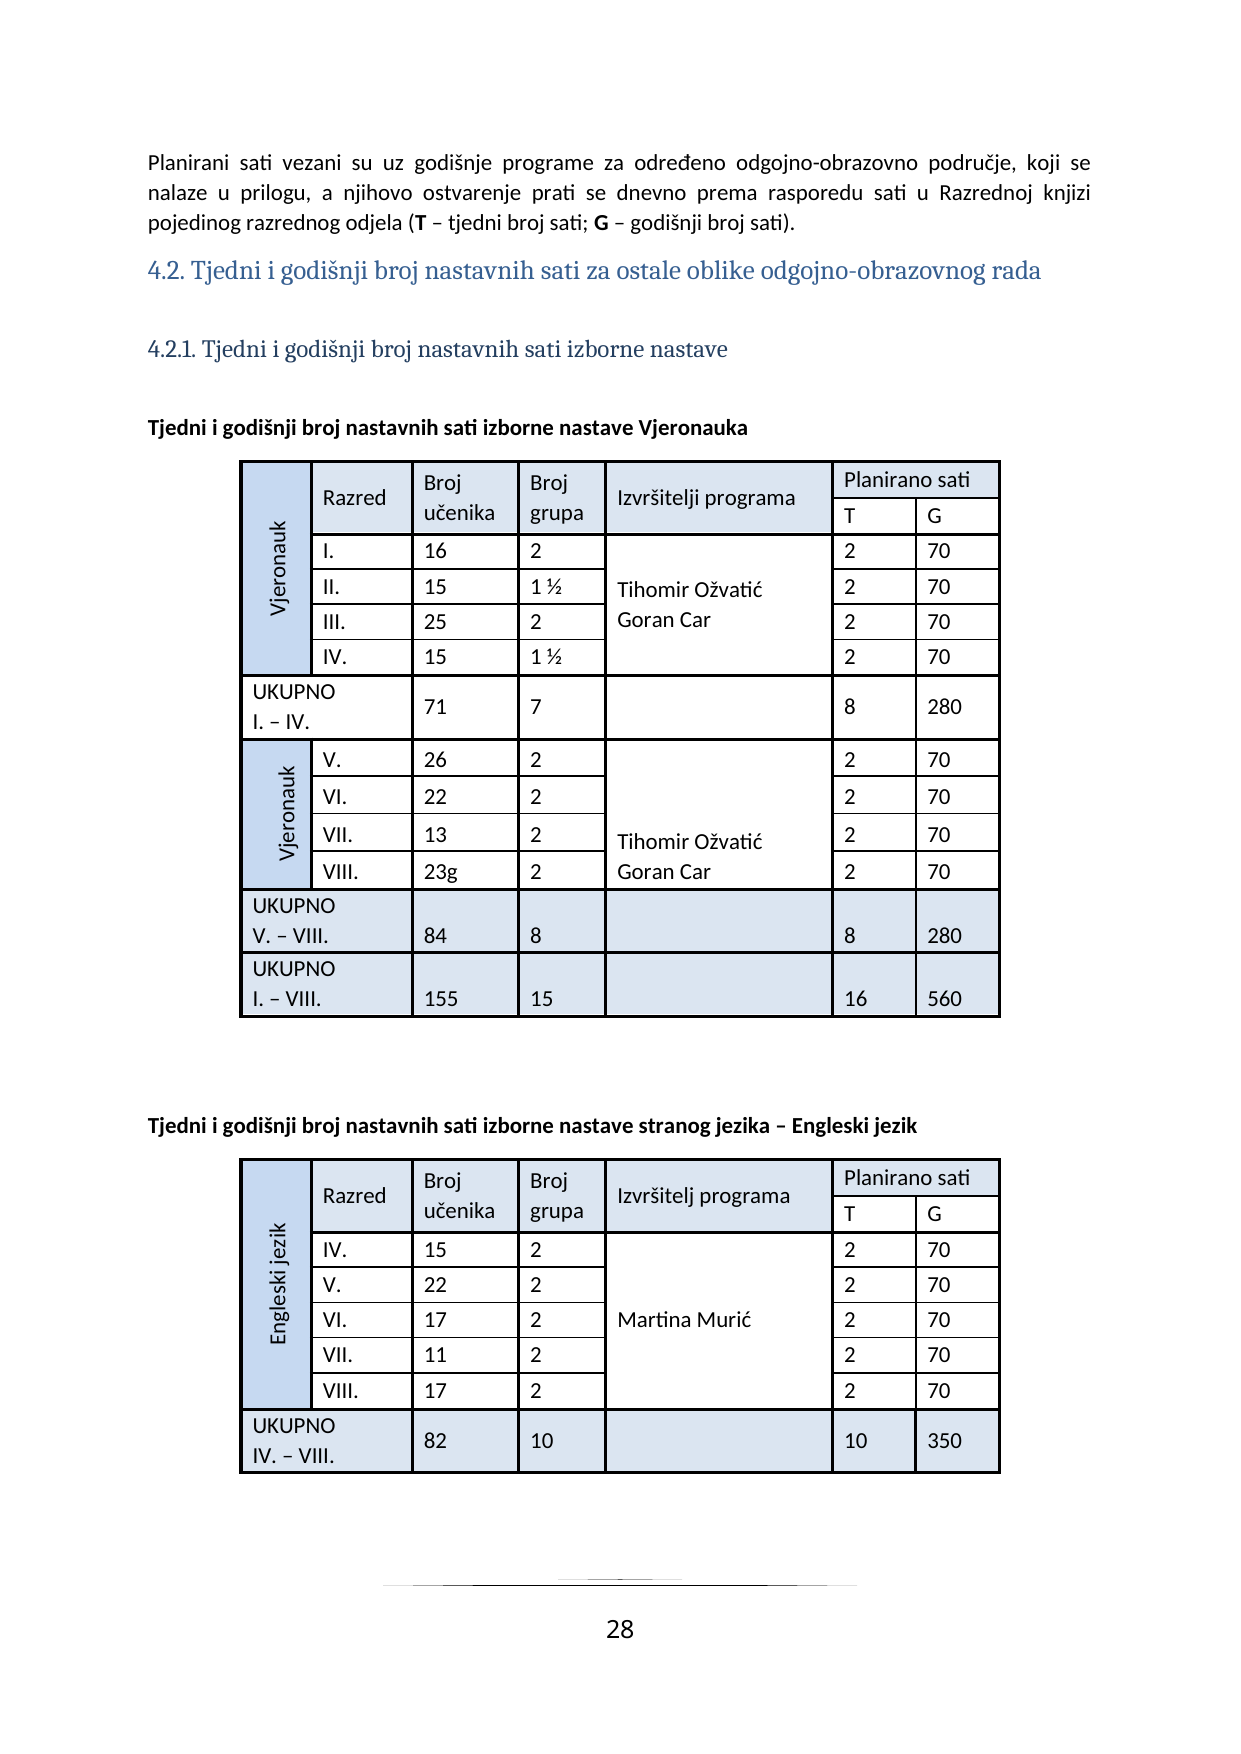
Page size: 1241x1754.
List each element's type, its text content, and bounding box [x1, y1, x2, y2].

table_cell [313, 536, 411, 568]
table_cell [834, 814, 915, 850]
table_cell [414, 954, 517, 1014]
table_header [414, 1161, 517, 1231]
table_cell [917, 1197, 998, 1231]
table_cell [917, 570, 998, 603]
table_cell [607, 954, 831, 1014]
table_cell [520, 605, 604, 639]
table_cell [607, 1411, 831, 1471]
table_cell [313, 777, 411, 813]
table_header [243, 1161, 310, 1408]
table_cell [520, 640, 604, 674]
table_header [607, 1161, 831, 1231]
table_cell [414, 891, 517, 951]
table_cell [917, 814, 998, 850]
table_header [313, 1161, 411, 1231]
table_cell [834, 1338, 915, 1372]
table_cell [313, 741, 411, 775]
text Tjedni i godišnji broj nastavnih sati izborne nastave Vjeronauka [148, 413, 1093, 441]
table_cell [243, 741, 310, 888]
subtitle 4.2. Tjedni i godišnji broj nastavnih sati za ostale oblike odgojno-obrazovnog rada [148, 255, 1093, 286]
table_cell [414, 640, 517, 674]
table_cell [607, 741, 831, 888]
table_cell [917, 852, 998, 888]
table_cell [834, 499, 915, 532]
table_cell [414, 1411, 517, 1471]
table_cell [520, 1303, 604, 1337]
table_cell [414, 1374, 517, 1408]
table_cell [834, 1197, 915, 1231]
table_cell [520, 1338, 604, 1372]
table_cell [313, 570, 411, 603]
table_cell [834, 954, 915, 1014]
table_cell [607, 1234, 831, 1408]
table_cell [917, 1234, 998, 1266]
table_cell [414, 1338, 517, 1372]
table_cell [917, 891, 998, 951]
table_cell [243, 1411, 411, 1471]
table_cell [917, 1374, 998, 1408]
subtitle 4.2.1. Tjedni i godišnji broj nastavnih sati izborne nastave [148, 335, 1093, 364]
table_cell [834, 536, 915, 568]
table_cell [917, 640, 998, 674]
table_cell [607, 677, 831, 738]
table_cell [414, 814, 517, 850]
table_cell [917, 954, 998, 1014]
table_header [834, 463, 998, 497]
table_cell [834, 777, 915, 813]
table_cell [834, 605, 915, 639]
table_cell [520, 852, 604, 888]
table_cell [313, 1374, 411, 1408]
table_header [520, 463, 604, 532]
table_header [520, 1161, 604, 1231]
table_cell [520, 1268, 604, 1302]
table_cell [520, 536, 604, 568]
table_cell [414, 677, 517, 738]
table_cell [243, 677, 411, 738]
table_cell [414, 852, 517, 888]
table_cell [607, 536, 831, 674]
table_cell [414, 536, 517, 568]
text Tjedni i godišnji broj nastavnih sati izborne nastave stranog jezika – Engleski jezik [148, 1111, 1093, 1139]
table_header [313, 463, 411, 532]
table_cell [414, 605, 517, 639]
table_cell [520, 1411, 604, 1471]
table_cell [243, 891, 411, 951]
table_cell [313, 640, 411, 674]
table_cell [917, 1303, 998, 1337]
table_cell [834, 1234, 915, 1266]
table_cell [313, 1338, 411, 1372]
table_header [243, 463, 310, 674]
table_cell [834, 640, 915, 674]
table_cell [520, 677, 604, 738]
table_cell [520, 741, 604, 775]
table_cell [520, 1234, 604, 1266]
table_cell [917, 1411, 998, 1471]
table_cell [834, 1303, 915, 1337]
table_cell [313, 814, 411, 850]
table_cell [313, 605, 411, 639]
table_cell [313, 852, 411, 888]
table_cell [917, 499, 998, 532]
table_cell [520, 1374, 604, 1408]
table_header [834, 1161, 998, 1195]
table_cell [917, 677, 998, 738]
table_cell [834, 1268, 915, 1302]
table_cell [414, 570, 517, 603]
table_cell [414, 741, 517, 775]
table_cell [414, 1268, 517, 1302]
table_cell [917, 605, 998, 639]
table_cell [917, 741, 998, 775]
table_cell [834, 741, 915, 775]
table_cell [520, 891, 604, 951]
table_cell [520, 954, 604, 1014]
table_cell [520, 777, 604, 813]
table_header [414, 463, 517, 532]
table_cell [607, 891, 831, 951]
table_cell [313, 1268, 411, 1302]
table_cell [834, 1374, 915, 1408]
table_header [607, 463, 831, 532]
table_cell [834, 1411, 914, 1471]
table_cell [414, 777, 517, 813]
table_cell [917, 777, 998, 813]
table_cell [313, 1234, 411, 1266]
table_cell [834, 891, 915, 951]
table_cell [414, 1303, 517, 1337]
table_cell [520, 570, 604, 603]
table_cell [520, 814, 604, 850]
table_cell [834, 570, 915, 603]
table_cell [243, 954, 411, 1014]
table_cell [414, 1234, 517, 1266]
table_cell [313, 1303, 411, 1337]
text Planirani sati vezani su uz godišnje programe za određeno odgojno-obrazovno područje, koji se nalaze u prilogu, a njihovo ostvarenje prati se dnevno prema rasporedu sati u Razrednoj knjizi pojedinog razrednog odjela (T – tjedni broj sati; G – godišnji broj sati). [148, 148, 1093, 236]
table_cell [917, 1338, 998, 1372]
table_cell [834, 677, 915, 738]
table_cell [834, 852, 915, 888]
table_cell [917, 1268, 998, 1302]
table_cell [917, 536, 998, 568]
